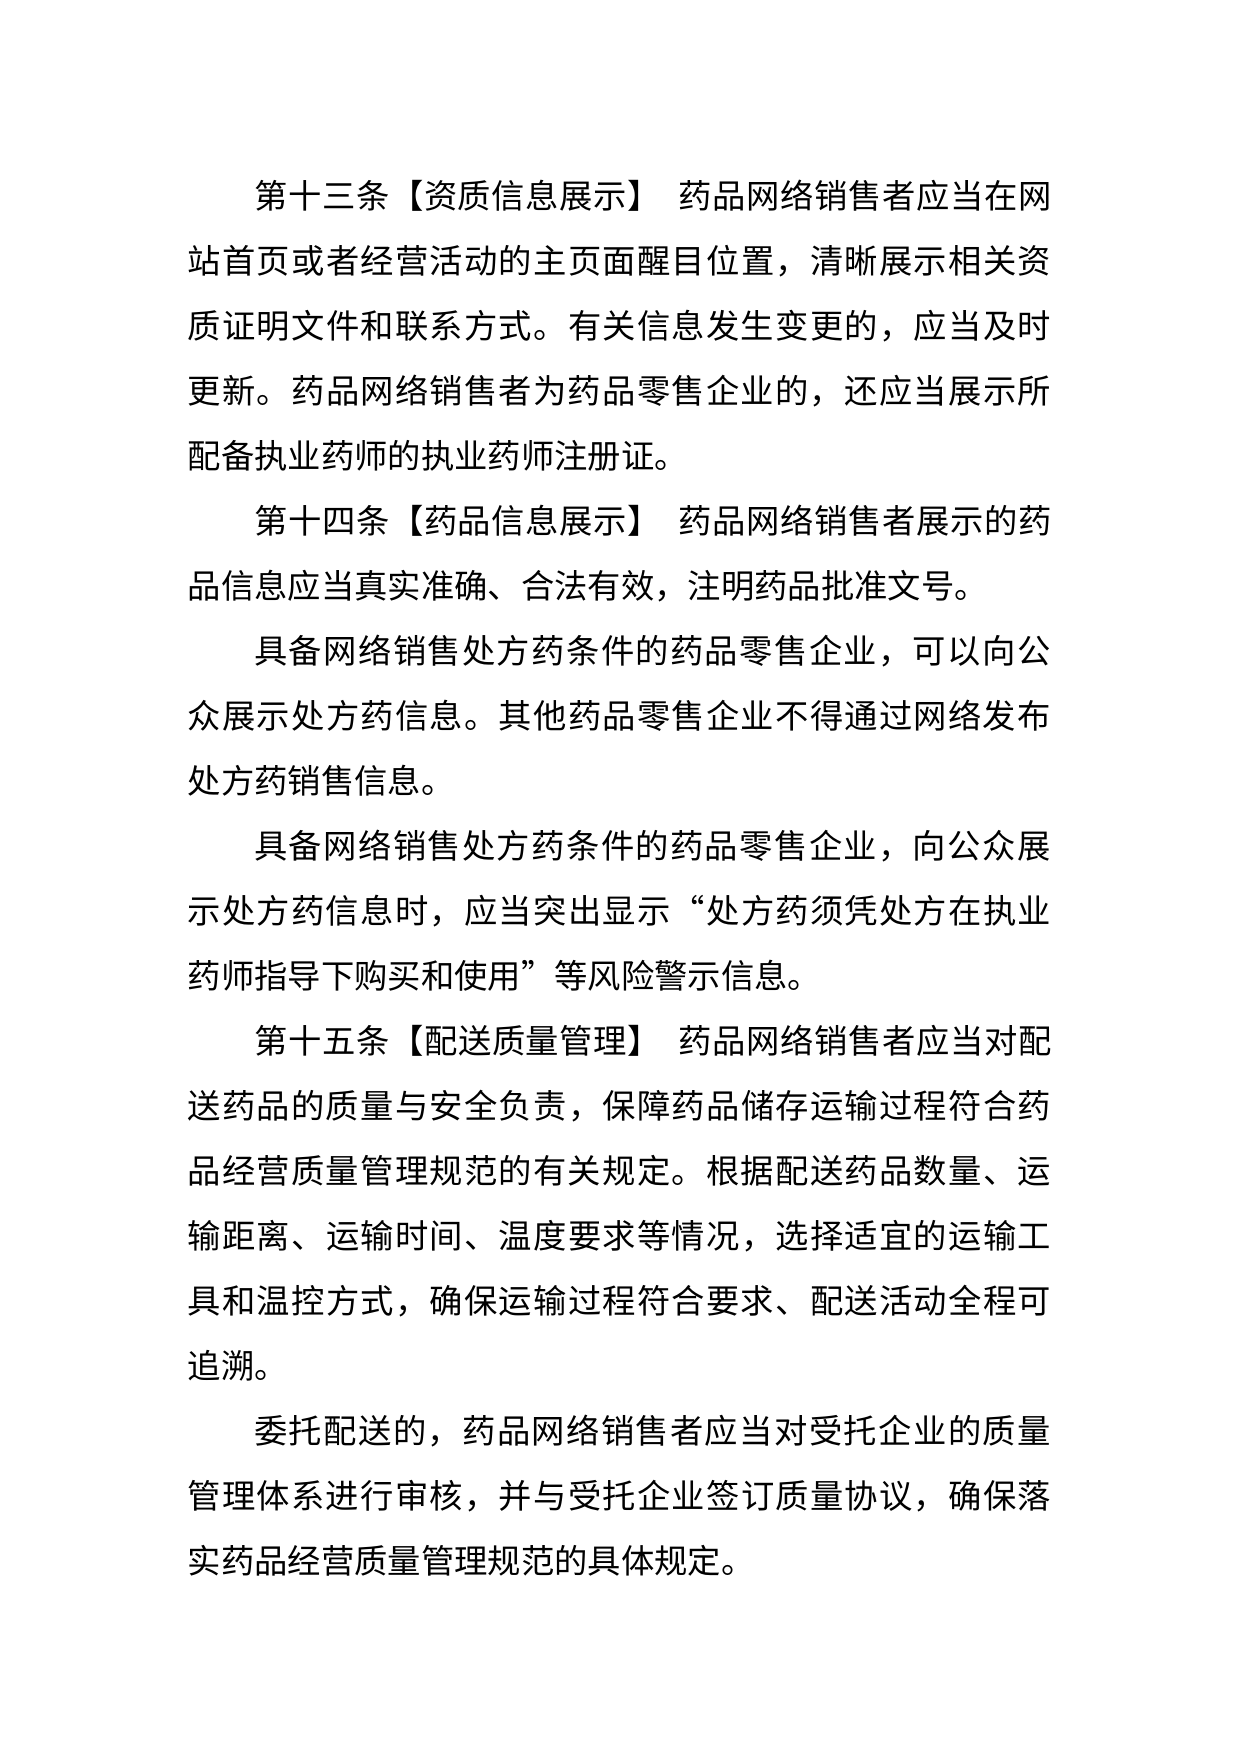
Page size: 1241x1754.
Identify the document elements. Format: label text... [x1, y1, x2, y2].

text 具备网络销售处方药条件的药品零售企业，可以向公众展示处方药信息。其他药品零售企业不得通过网络发布处方药销售信息。 [187, 617, 1053, 812]
text 具备网络销售处方药条件的药品零售企业，向公众展示处方药信息时，应当突出显示“处方药须凭处方在执业药师指导下购买和使用”等风险警示信息。 [187, 812, 1053, 1007]
text 委托配送的，药品网络销售者应当对受托企业的质量管理体系进行审核，并与受托企业签订质量协议，确保落实药品经营质量管理规范的具体规定。 [187, 1397, 1053, 1592]
text 第十三条【资质信息展示】 药品网络销售者应当在网站首页或者经营活动的主页面醒目位置，清晰展示相关资质证明文件和联系方式。有关信息发生变更的，应当及时更新。药品网络销售者为药品零售企业的，还应当展示所配备执业药师的执业药师注册证。 [187, 162, 1053, 487]
text 第十五条【配送质量管理】 药品网络销售者应当对配送药品的质量与安全负责，保障药品储存运输过程符合药品经营质量管理规范的有关规定。根据配送药品数量、运输距离、运输时间、温度要求等情况，选择适宜的运输工具和温控方式，确保运输过程符合要求、配送活动全程可追溯。 [187, 1007, 1053, 1397]
text 第十四条【药品信息展示】 药品网络销售者展示的药品信息应当真实准确、合法有效，注明药品批准文号。 [187, 487, 1053, 617]
